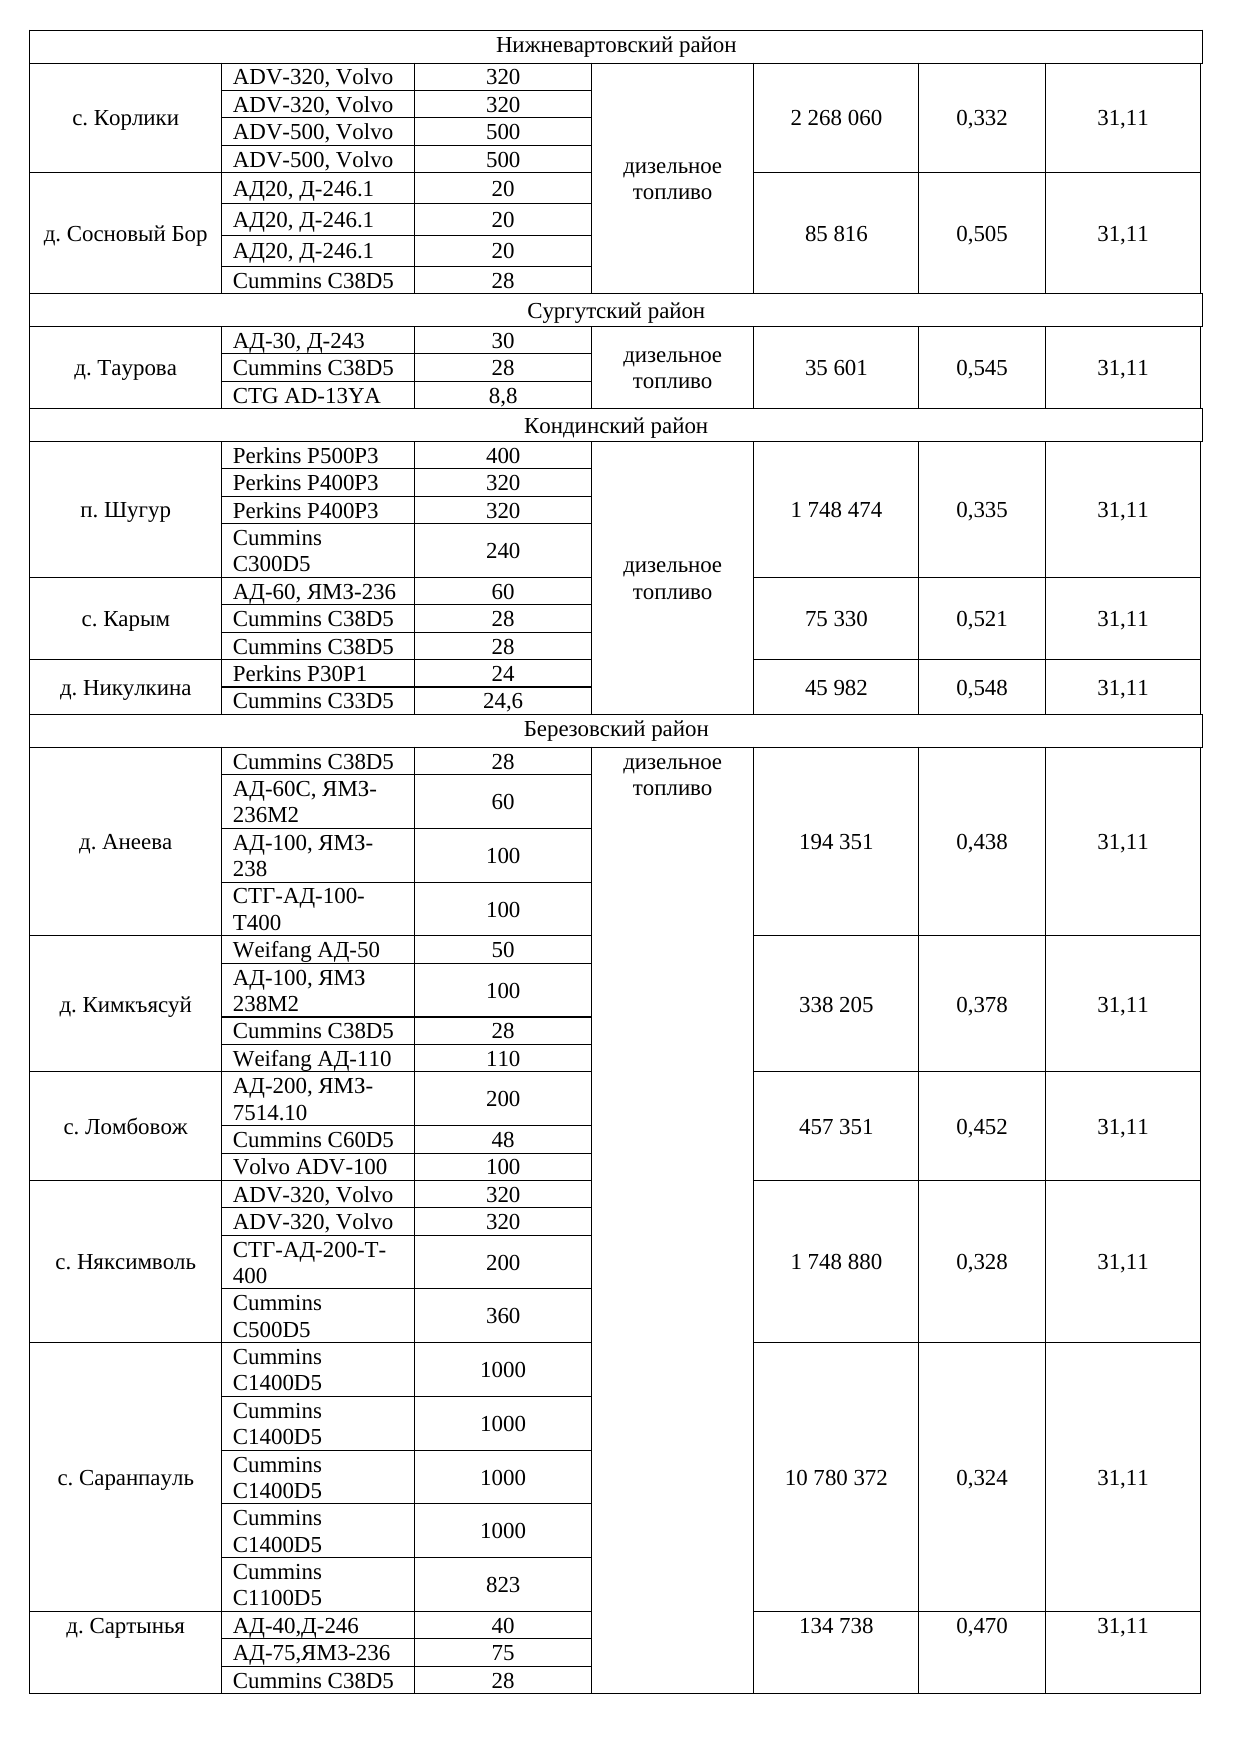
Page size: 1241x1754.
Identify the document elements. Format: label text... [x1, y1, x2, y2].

table_cell 110 [415, 1045, 591, 1071]
table_cell Сургутский район [30, 294, 1202, 326]
table_cell 320 [415, 64, 591, 90]
table_cell 40 [415, 1612, 591, 1638]
table_cell АД-40,Д-246 [222, 1612, 414, 1638]
table_cell 50 [415, 936, 591, 963]
table_cell 20 [415, 173, 591, 203]
table_cell Cummins C38D5 [222, 267, 414, 293]
table_cell Cummins C500D5 [222, 1289, 414, 1342]
table_cell Cummins C1100D5 [222, 1558, 414, 1611]
table_cell 28 [415, 633, 591, 659]
table_cell 0,505 [919, 173, 1045, 293]
table_cell ADV-320, Volvo [222, 1181, 414, 1207]
table_cell д. Таурова [30, 327, 221, 408]
table_cell 20 [415, 204, 591, 234]
table_cell 28 [415, 605, 591, 632]
table_cell с. Няксимволь [30, 1181, 221, 1342]
table_cell 1000 [415, 1343, 591, 1396]
table_cell Cummins C1400D5 [222, 1343, 414, 1396]
table_cell ADV-500, Volvo [222, 118, 414, 144]
table_cell АД-100, ЯМЗ 238М2 [222, 964, 414, 1016]
table_cell Кондинский район [30, 409, 1202, 441]
table_cell Cummins C38D5 [222, 1018, 414, 1044]
table_cell 823 [415, 1558, 591, 1611]
table_cell Cummins C1400D5 [222, 1504, 414, 1557]
table_cell 0,452 [919, 1072, 1045, 1180]
table_cell 31,11 [1046, 1612, 1200, 1693]
table_cell Нижневартовский район [30, 31, 1202, 62]
table_cell 10 780 372 [754, 1343, 918, 1611]
table_cell Cummins C1400D5 [222, 1451, 414, 1503]
table_cell 0,335 [919, 442, 1045, 577]
table_cell 500 [415, 146, 591, 172]
table_cell АД-30, Д-243 [222, 327, 414, 353]
table_cell 320 [415, 497, 591, 523]
table_cell 200 [415, 1072, 591, 1125]
table_cell Cummins C38D5 [222, 354, 414, 381]
table_cell CTG AD-13YA [222, 382, 414, 408]
table_cell 100 [415, 829, 591, 882]
table_cell п. Шугур [30, 442, 221, 577]
table_cell 194 351 [754, 748, 918, 935]
table_cell 1 748 474 [754, 442, 918, 577]
table_cell 75 [415, 1639, 591, 1666]
table_cell Volvo ADV-100 [222, 1154, 414, 1180]
table_cell 31,11 [1046, 660, 1200, 714]
table_cell АД20, Д-246.1 [222, 204, 414, 234]
table_cell Cummins C38D5 [222, 1667, 414, 1693]
table_cell 8,8 [415, 382, 591, 408]
table_cell дизельное топливо [592, 442, 753, 714]
table_cell ADV-500, Volvo [222, 146, 414, 172]
table_cell с. Корлики [30, 64, 221, 172]
table_cell 0,548 [919, 660, 1045, 714]
table_cell Cummins C38D5 [222, 605, 414, 632]
table_cell дизельное топливо [592, 748, 753, 1693]
table_cell д. Кимкъясуй [30, 936, 221, 1071]
table_cell 31,11 [1046, 442, 1200, 577]
table_cell с. Ломбовож [30, 1072, 221, 1180]
table_cell 31,11 [1046, 64, 1200, 172]
table_cell 20 [415, 236, 591, 266]
table_cell Березовский район [30, 715, 1202, 747]
table_cell АД-200, ЯМЗ-7514.10 [222, 1072, 414, 1125]
table_cell 31,11 [1046, 173, 1200, 293]
table_cell 240 [415, 524, 591, 577]
table_cell дизельное топливо [592, 64, 753, 293]
table_cell 0,521 [919, 578, 1045, 659]
table_cell д. Сосновый Бор [30, 173, 221, 293]
table_cell 0,378 [919, 936, 1045, 1071]
table_cell 31,11 [1046, 748, 1200, 935]
table_cell 0,438 [919, 748, 1045, 935]
table_cell 1000 [415, 1504, 591, 1557]
table_cell Perkins Р30Р1 [222, 660, 414, 686]
table_cell 30 [415, 327, 591, 353]
table_cell 35 601 [754, 327, 918, 408]
table_cell 100 [415, 1154, 591, 1180]
table_cell Cummins C38D5 [222, 748, 414, 774]
table_cell Cummins C1400D5 [222, 1397, 414, 1449]
table_cell с. Карым [30, 578, 221, 659]
table_cell д. Никулкина [30, 660, 221, 714]
table_cell 0,328 [919, 1181, 1045, 1342]
table_cell д. Сартынья [30, 1612, 221, 1693]
table_cell 60 [415, 578, 591, 604]
table_cell ADV-320, Volvo [222, 64, 414, 90]
table_cell 100 [415, 964, 591, 1016]
table_cell 31,11 [1046, 1181, 1200, 1342]
table_cell 31,11 [1046, 578, 1200, 659]
table_cell Cummins C33D5 [222, 688, 414, 714]
table_cell 31,11 [1046, 327, 1200, 408]
table_cell Cummins С300D5 [222, 524, 414, 577]
table_cell 24 [415, 660, 591, 686]
table_cell 2 268 060 [754, 64, 918, 172]
table_cell 0,545 [919, 327, 1045, 408]
table_cell 320 [415, 1181, 591, 1207]
table_cell 360 [415, 1289, 591, 1342]
table_cell АД-60С, ЯМЗ-236М2 [222, 775, 414, 828]
table_cell 48 [415, 1126, 591, 1152]
table_cell Weifang АД-110 [222, 1045, 414, 1071]
table_cell 400 [415, 442, 591, 468]
table_cell 45 982 [754, 660, 918, 714]
table_cell 100 [415, 883, 591, 935]
table_cell АД-60, ЯМЗ-236 [222, 578, 414, 604]
table_cell СТГ-АД-200-Т-400 [222, 1236, 414, 1288]
table_cell 200 [415, 1236, 591, 1288]
table_cell 28 [415, 267, 591, 293]
table_cell 31,11 [1046, 936, 1200, 1071]
table_cell 500 [415, 118, 591, 144]
table_cell АД20, Д-246.1 [222, 236, 414, 266]
table_cell 320 [415, 1208, 591, 1234]
table_cell 24,6 [415, 688, 591, 714]
table_cell дизельное топливо [592, 327, 753, 408]
table_cell АД-100, ЯМЗ-238 [222, 829, 414, 882]
table_cell 85 816 [754, 173, 918, 293]
table_cell 134 738 [754, 1612, 918, 1693]
table_cell 28 [415, 748, 591, 774]
table_cell СТГ-АД-100-Т400 [222, 883, 414, 935]
table_cell АД-75,ЯМЗ-236 [222, 1639, 414, 1666]
table_cell 1000 [415, 1451, 591, 1503]
table_cell АД20, Д-246.1 [222, 173, 414, 203]
table_cell 28 [415, 1667, 591, 1693]
table_cell 338 205 [754, 936, 918, 1071]
table_cell 0,324 [919, 1343, 1045, 1611]
table_cell Perkins P400P3 [222, 469, 414, 496]
table_cell ADV-320, Volvo [222, 1208, 414, 1234]
table_cell 1000 [415, 1397, 591, 1449]
table_cell 320 [415, 469, 591, 496]
table_cell Cummins C38D5 [222, 633, 414, 659]
table_cell 31,11 [1046, 1072, 1200, 1180]
table_cell Perkins P500P3 [222, 442, 414, 468]
table_cell 1 748 880 [754, 1181, 918, 1342]
table_cell 28 [415, 1018, 591, 1044]
table_cell 457 351 [754, 1072, 918, 1180]
table_cell Cummins C60D5 [222, 1126, 414, 1152]
table_cell 0,470 [919, 1612, 1045, 1693]
table_cell Weifang АД-50 [222, 936, 414, 963]
table_cell 31,11 [1046, 1343, 1200, 1611]
table_cell 320 [415, 91, 591, 117]
table_cell 0,332 [919, 64, 1045, 172]
table_cell 60 [415, 775, 591, 828]
table_cell 28 [415, 354, 591, 381]
table_cell ADV-320, Volvo [222, 91, 414, 117]
table_cell 75 330 [754, 578, 918, 659]
table_cell д. Анеева [30, 748, 221, 935]
table_cell Perkins P400P3 [222, 497, 414, 523]
table_cell с. Саранпауль [30, 1343, 221, 1611]
